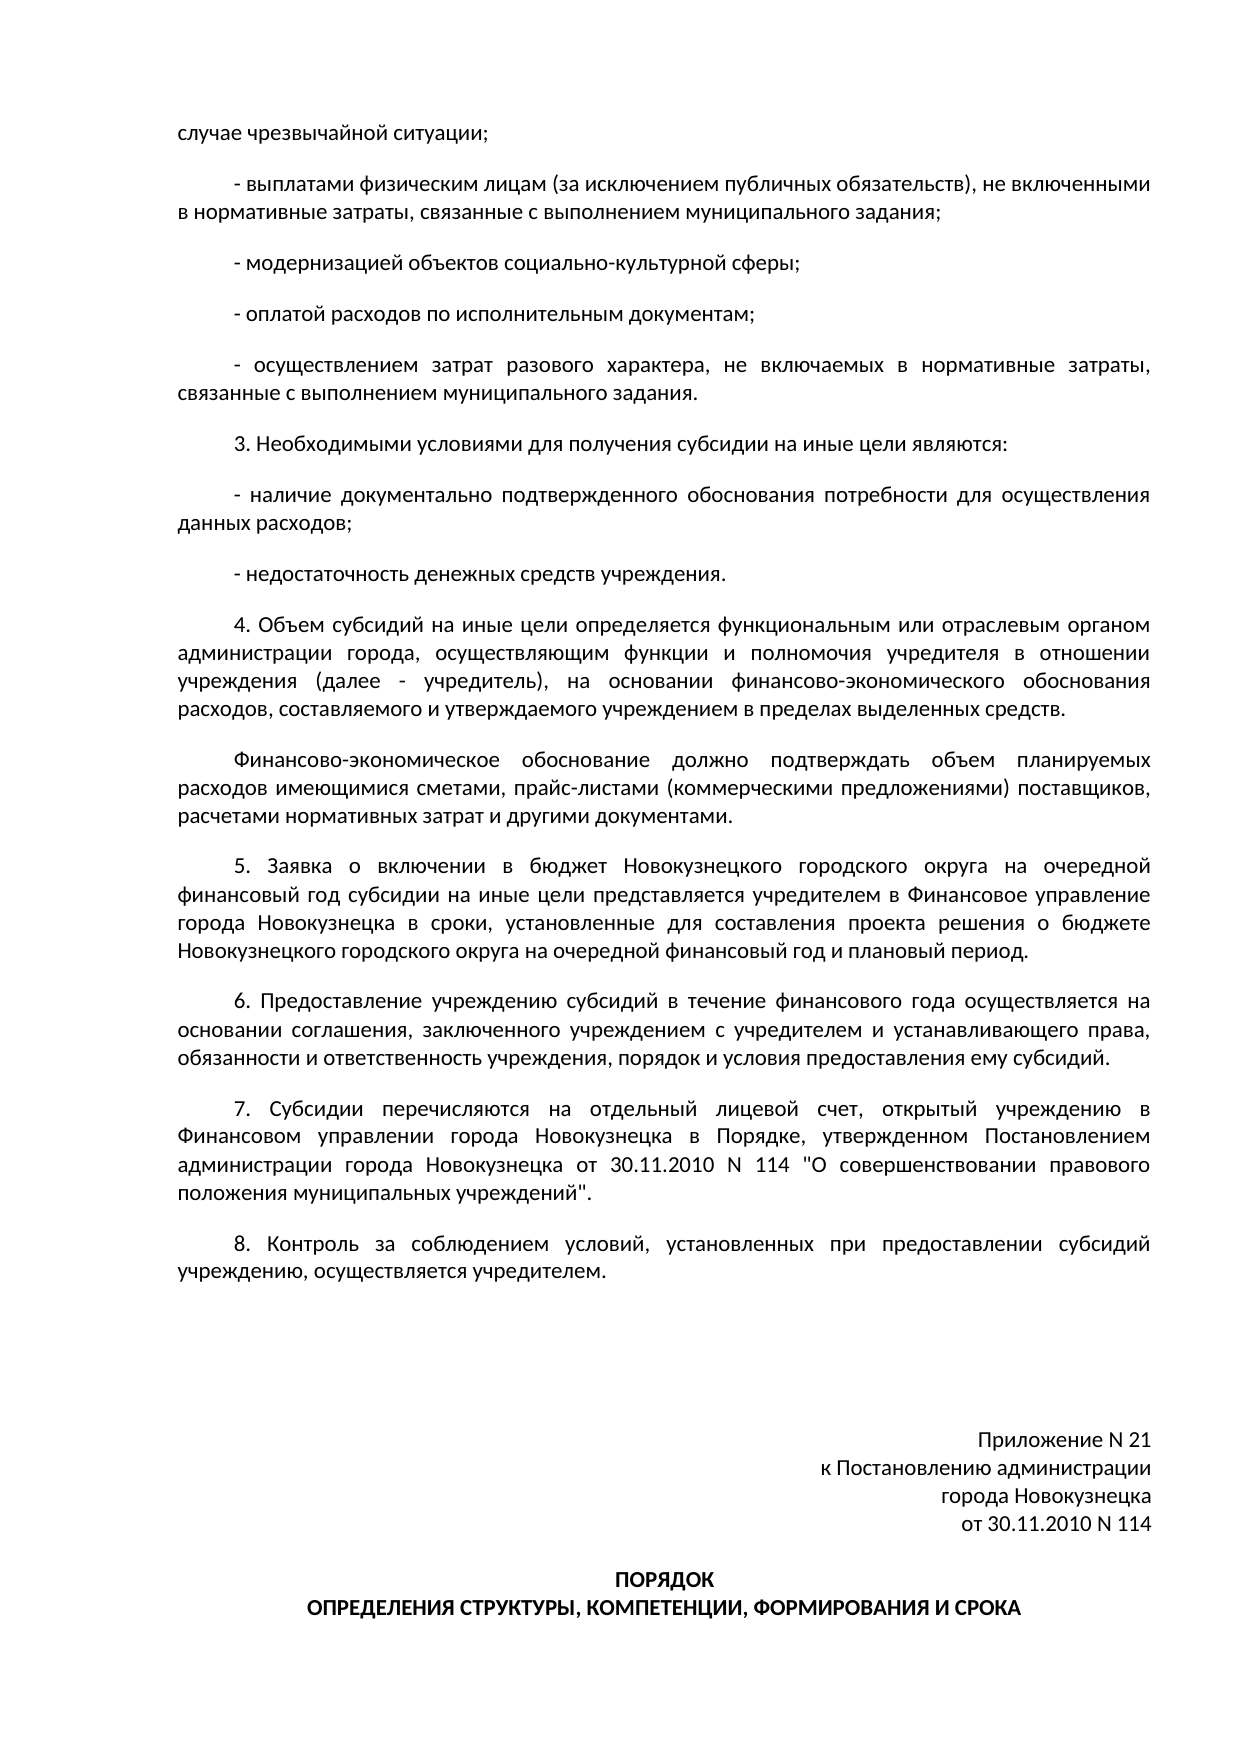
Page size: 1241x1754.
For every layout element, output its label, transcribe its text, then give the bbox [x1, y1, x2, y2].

text 8. Контроль за соблюдением условий, установленных при предоставлении субсидий учреждению, осуществляется учредителем. [177, 1229, 1152, 1285]
text к Постановлению администрации [177, 1453, 1152, 1481]
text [177, 118, 1152, 146]
text 5. Заявка о включении в бюджет Новокузнецкого городского округа на очередной финансовый год субсидии на иные цели представляется учредителем в Финансовое управление города Новокузнецка в сроки, установленные для составления проекта решения о бюджете Новокузнецкого городского округа на очередной финансовый год и плановый период. [177, 852, 1152, 964]
text города Новокузнецка [177, 1481, 1152, 1509]
text 4. Объем субсидий на иные цели определяется функциональным или отраслевым органом администрации города, осуществляющим функции и полномочия учредителя в отношении учреждения (далее - учредитель), на основании финансово-экономического обоснования расходов, составляемого и утверждаемого учреждением в пределах выделенных средств. [177, 610, 1152, 722]
text 7. Субсидии перечисляются на отдельный лицевой счет, открытый учреждению в Финансовом управлении города Новокузнецка в Порядке, утвержденном Постановлением администрации города Новокузнецка от 30.11.2010 N 114 "О совершенствовании правового положения муниципальных учреждений". [177, 1094, 1152, 1206]
title ПОРЯДОК [177, 1565, 1152, 1593]
text Финансово-экономическое обоснование должно подтверждать объем планируемых расходов имеющимися сметами, прайс-листами (коммерческими предложениями) поставщиков, расчетами нормативных затрат и другими документами. [177, 745, 1152, 829]
text - наличие документально подтвержденного обоснования потребности для осуществления данных расходов; [177, 480, 1152, 536]
text от 30.11.2010 N 114 [177, 1509, 1152, 1537]
text - выплатами физическим лицам (за исключением публичных обязательств), не включенными в нормативные затраты, связанные с выполнением муниципального задания; [177, 169, 1152, 225]
text Приложение N 21 [177, 1425, 1152, 1453]
title ОПРЕДЕЛЕНИЯ СТРУКТУРЫ, КОМПЕТЕНЦИИ, ФОРМИРОВАНИЯ И СРОКА [177, 1593, 1152, 1621]
text - модернизацией объектов социально-культурной сферы; [177, 248, 1152, 276]
text - оплатой расходов по исполнительным документам; [177, 299, 1152, 327]
text - осуществлением затрат разового характера, не включаемых в нормативные затраты, связанные с выполнением муниципального задания. [177, 350, 1152, 406]
text - недостаточность денежных средств учреждения. [177, 559, 1152, 587]
text 6. Предоставление учреждению субсидий в течение финансового года осуществляется на основании соглашения, заключенного учреждением с учредителем и устанавливающего права, обязанности и ответственность учреждения, порядок и условия предоставления ему субсидий. [177, 987, 1152, 1071]
text 3. Необходимыми условиями для получения субсидии на иные цели являются: [177, 429, 1152, 457]
